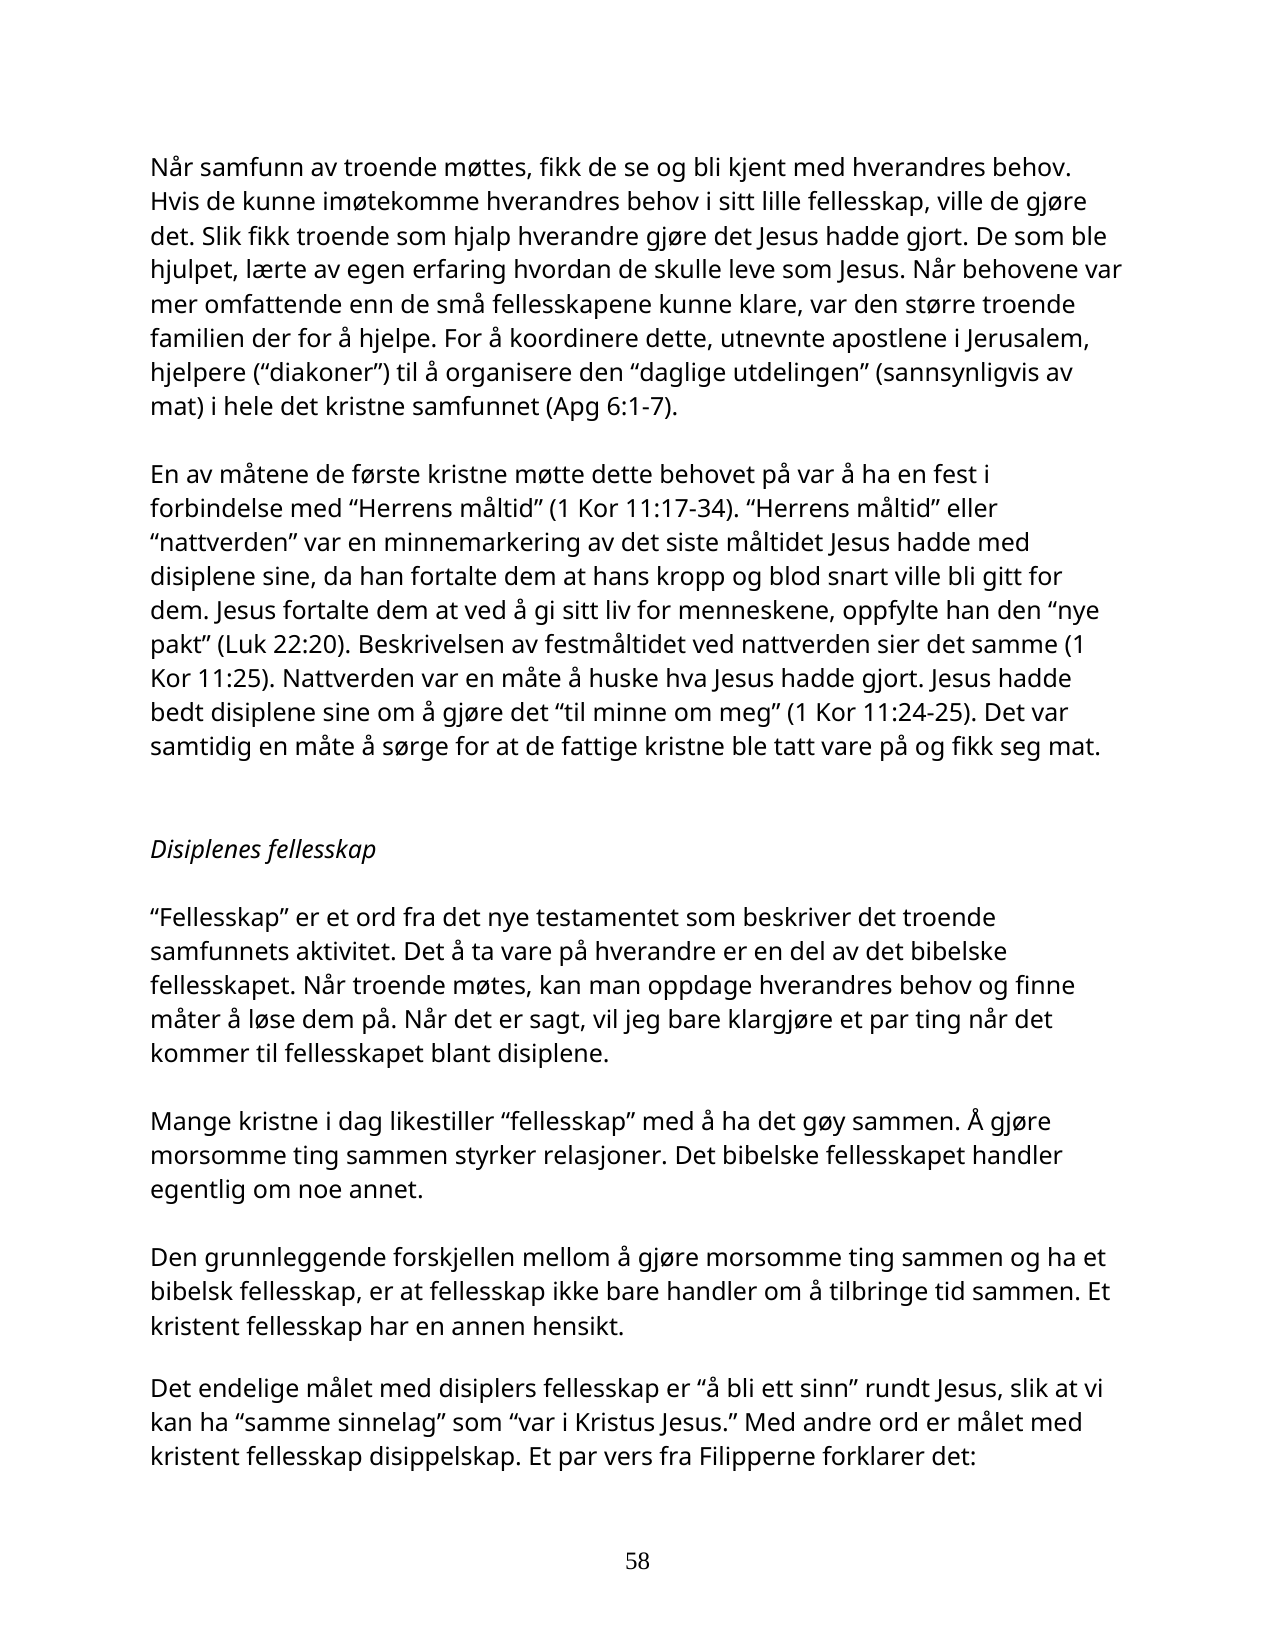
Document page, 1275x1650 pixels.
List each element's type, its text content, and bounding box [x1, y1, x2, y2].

text Mange kristne i dag likestiller “fellesskap” med å ha det gøy sammen. Å gjøre morsomme ting sammen styrker relasjoner. Det bibelske fellesskapet handler egentlig om noe annet. [150, 1104, 1125, 1206]
text En av måtene de første kristne møtte dette behovet på var å ha en fest i forbindelse med “Herrens måltid” (1 Kor 11:17-34). “Herrens måltid” eller “nattverden” var en minnemarkering av det siste måltidet Jesus hadde med disiplene sine, da han fortalte dem at hans kropp og blod snart ville bli gitt for dem. Jesus fortalte dem at ved å gi sitt liv for menneskene, oppfylte han den “nye pakt” (Luk 22:20). Beskrivelsen av festmåltidet ved nattverden sier det samme (1 Kor 11:25). Nattverden var en måte å huske hva Jesus hadde gjort. Jesus hadde bedt disiplene sine om å gjøre det “til minne om meg” (1 Kor 11:24-25). Det var samtidig en måte å sørge for at de fattige kristne ble tatt vare på og fikk seg mat. [150, 457, 1125, 763]
text Den grunnleggende forskjellen mellom å gjøre morsomme ting sammen og ha et bibelsk fellesskap, er at fellesskap ikke bare handler om å tilbringe tid sammen. Et kristent fellesskap har en annen hensikt. [150, 1240, 1125, 1342]
text “Fellesskap” er et ord fra det nye testamentet som beskriver det troende samfunnets aktivitet. Det å ta vare på hverandre er en del av det bibelske fellesskapet. Når troende møtes, kan man oppdage hverandres behov og finne måter å løse dem på. Når det er sagt, vil jeg bare klargjøre et par ting når det kommer til fellesskapet blant disiplene. [150, 899, 1125, 1070]
text Disiplenes fellesskap [150, 831, 1125, 865]
text Det endelige målet med disiplers fellesskap er “å bli ett sinn” rundt Jesus, slik at vi kan ha “samme sinnelag” som “var i Kristus Jesus.” Med andre ord er målet med kristent fellesskap disippelskap. Et par vers fra Filipperne forklarer det: [150, 1371, 1125, 1473]
text Når samfunn av troende møttes, fikk de se og bli kjent med hverandres behov. Hvis de kunne imøtekomme hverandres behov i sitt lille fellesskap, ville de gjøre det. Slik fikk troende som hjalp hverandre gjøre det Jesus hadde gjort. De som ble hjulpet, lærte av egen erfaring hvordan de skulle leve som Jesus. Når behovene var mer omfattende enn de små fellesskapene kunne klare, var den større troende familien der for å hjelpe. For å koordinere dette, utnevnte apostlene i Jerusalem, hjelpere (“diakoner”) til å organisere den “daglige utdelingen” (sannsynligvis av mat) i hele det kristne samfunnet (Apg 6:1-7). [150, 150, 1125, 422]
